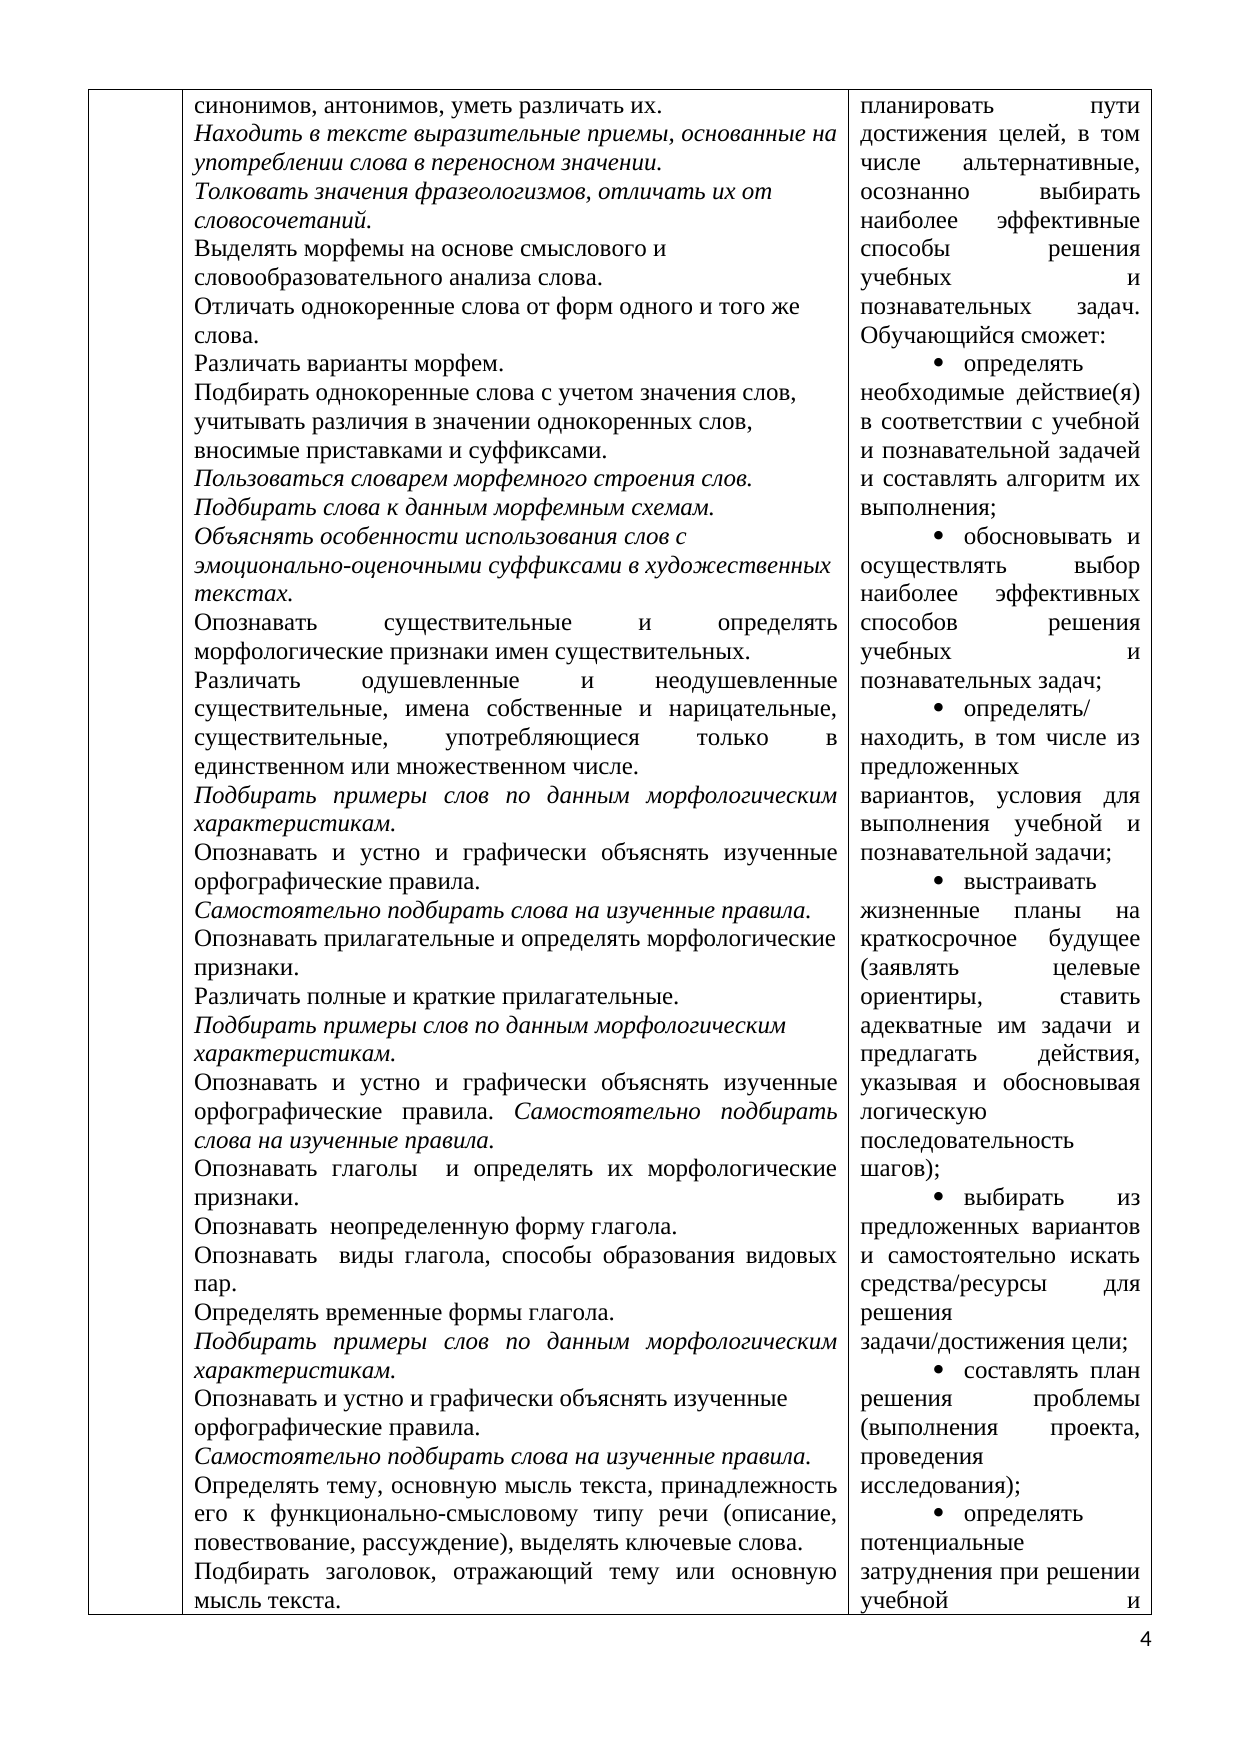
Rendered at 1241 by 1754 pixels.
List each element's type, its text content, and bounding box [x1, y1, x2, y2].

table_cell 5 [89, 90, 182, 1613]
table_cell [183, 90, 848, 1613]
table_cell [849, 90, 1151, 1613]
